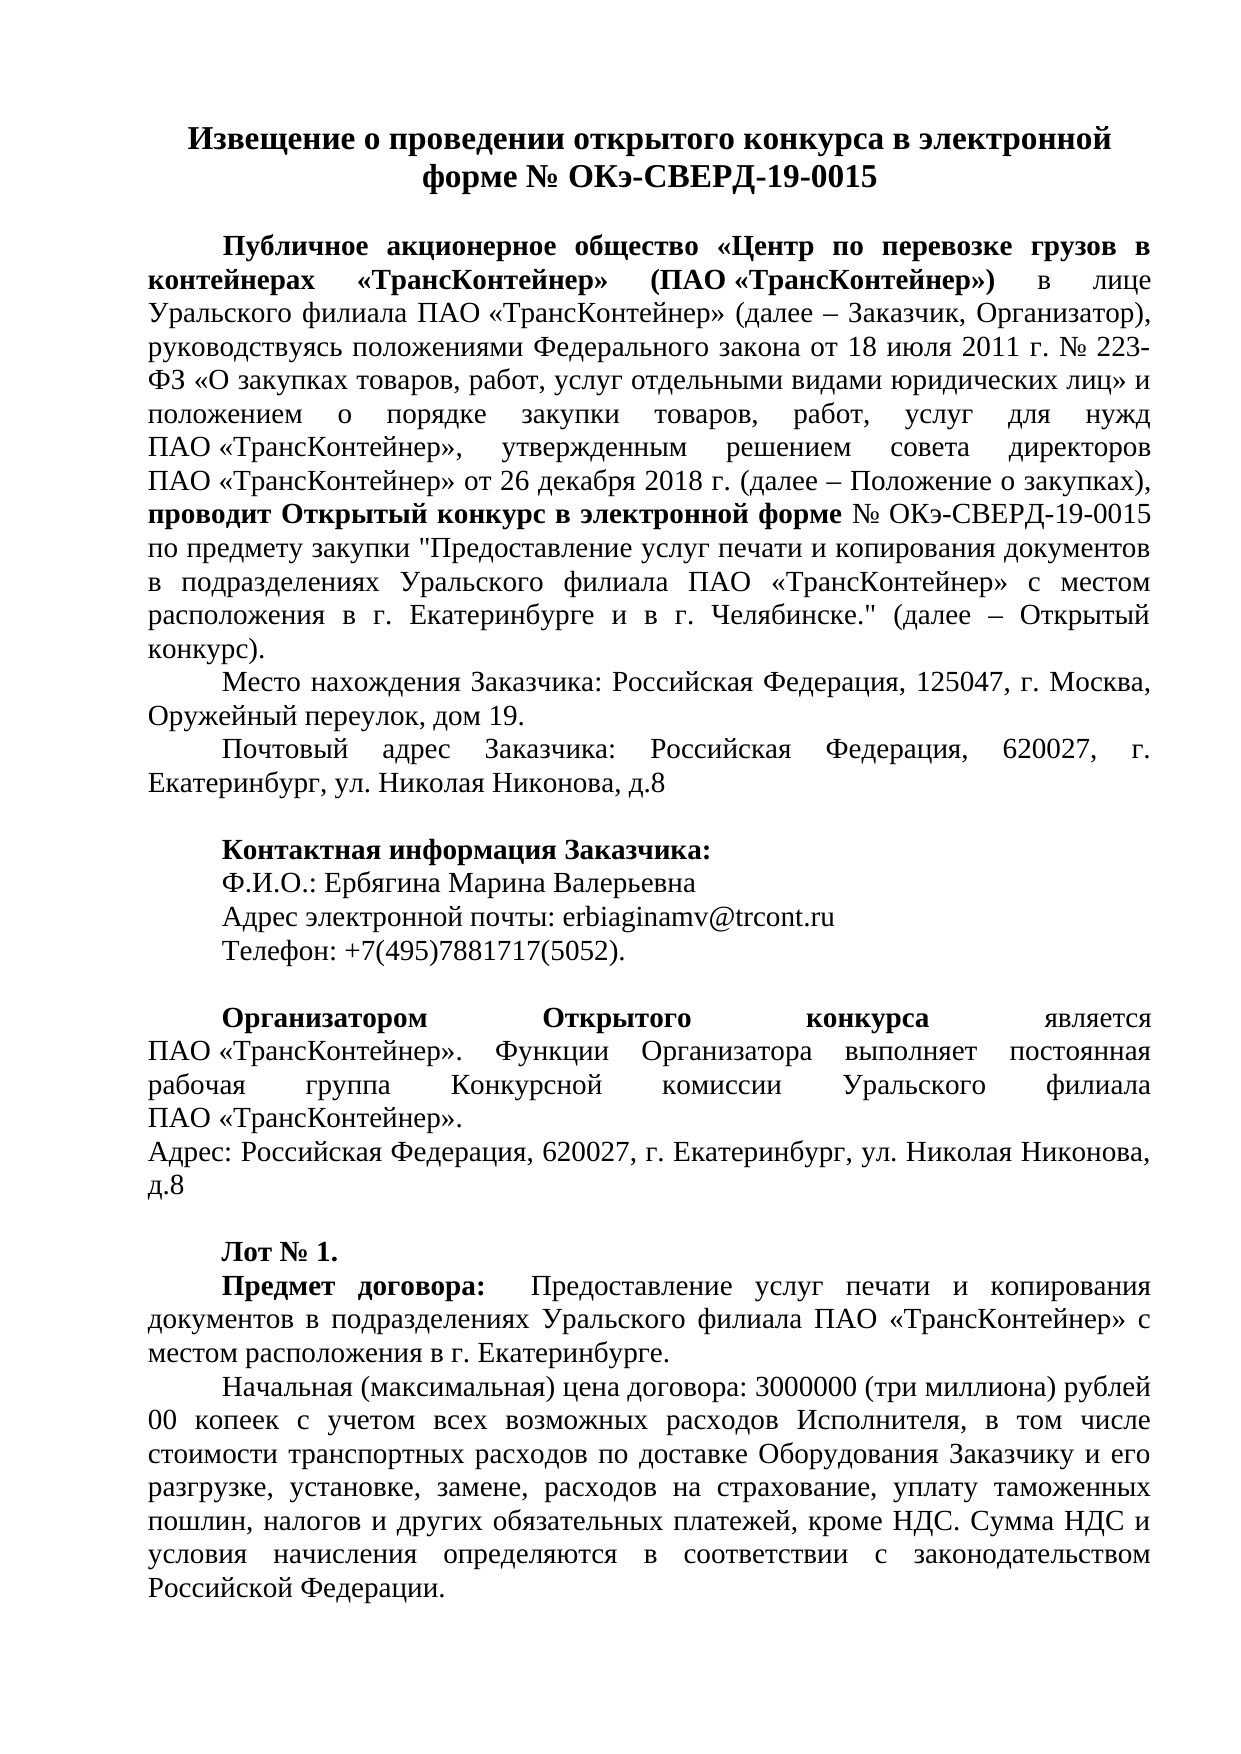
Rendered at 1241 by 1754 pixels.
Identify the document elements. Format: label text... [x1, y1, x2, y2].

text Место нахождения Заказчика: Российская Федерация, 125047, г. Москва, Оружейный переулок, дом 19. [148, 664, 1152, 731]
text Начальная (максимальная) цена договора: 3000000 (три миллиона) рублей 00 копеек с учетом всех возможных расходов Исполнителя, в том числе стоимости транспортных расходов по доставке Оборудования Заказчику и его разгрузке, установке, замене, расходов на страхование, уплату таможенных пошлин, налогов и других обязательных платежей, кроме НДС. Сумма НДС и условия начисления определяются в соответствии с законодательством Российской Федерации. [148, 1369, 1152, 1603]
text Почтовый адрес Заказчика: Российская Федерация, 620027, г. Екатеринбург, ул. Николая Никонова, д.8 [148, 731, 1152, 798]
text Предмет договора: Предоставление услуг печати и копирования документов в подразделениях Уральского филиала ПАО «ТрансКонтейнер» с местом расположения в г. Екатеринбурге. [148, 1268, 1152, 1369]
text Организатором Открытого конкурса является ПАО «ТрансКонтейнер». Функции Организатора выполняет постоянная рабочая группа Конкурсной комиссии Уральского филиала ПАО «ТрансКонтейнер». [148, 1000, 1152, 1134]
text Адрес: Российская Федерация, 620027, г. Екатеринбург, ул. Николая Никонова, д.8 [148, 1134, 1152, 1201]
text Ф.И.О.: Ербягина Марина Валерьевна [148, 866, 1152, 899]
text Телефон: +7(495)7881717(5052). [148, 933, 1152, 966]
text Адрес электронной почты: erbiaginamv@trcont.ru [148, 899, 1152, 933]
text Лот № 1. [148, 1234, 1152, 1268]
text Контактная информация Заказчика: [148, 832, 1152, 866]
text Публичное акционерное общество «Центр по перевозке грузов в контейнерах «ТрансКонтейнер» (ПАО «ТрансКонтейнер») в лице Уральского филиала ПАО «ТрансКонтейнер» (далее – Заказчик, Организатор), руководствуясь положениями Федерального закона от 18 июля 2011 г. № 223-ФЗ «О закупках товаров, работ, услуг отдельными видами юридических лиц» и положением о порядке закупки товаров, работ, услуг для нужд ПАО «ТрансКонтейнер», утвержденным решением совета директоров ПАО «ТрансКонтейнер» от 26 декабря 2018 г. (далее – Положение о закупках), проводит Открытый конкурс в электронной форме № ОКэ-СВЕРД-19-0015 по предмету закупки "Предоставление услуг печати и копирования документов в подразделениях Уральского филиала ПАО «ТрансКонтейнер» с местом расположения в г. Екатеринбурге и в г. Челябинске." (далее – Открытый конкурс). [148, 228, 1152, 664]
text Извещение о проведении открытого конкурса в электронной форме № ОКэ-СВЕРД-19-0015 [148, 118, 1152, 195]
